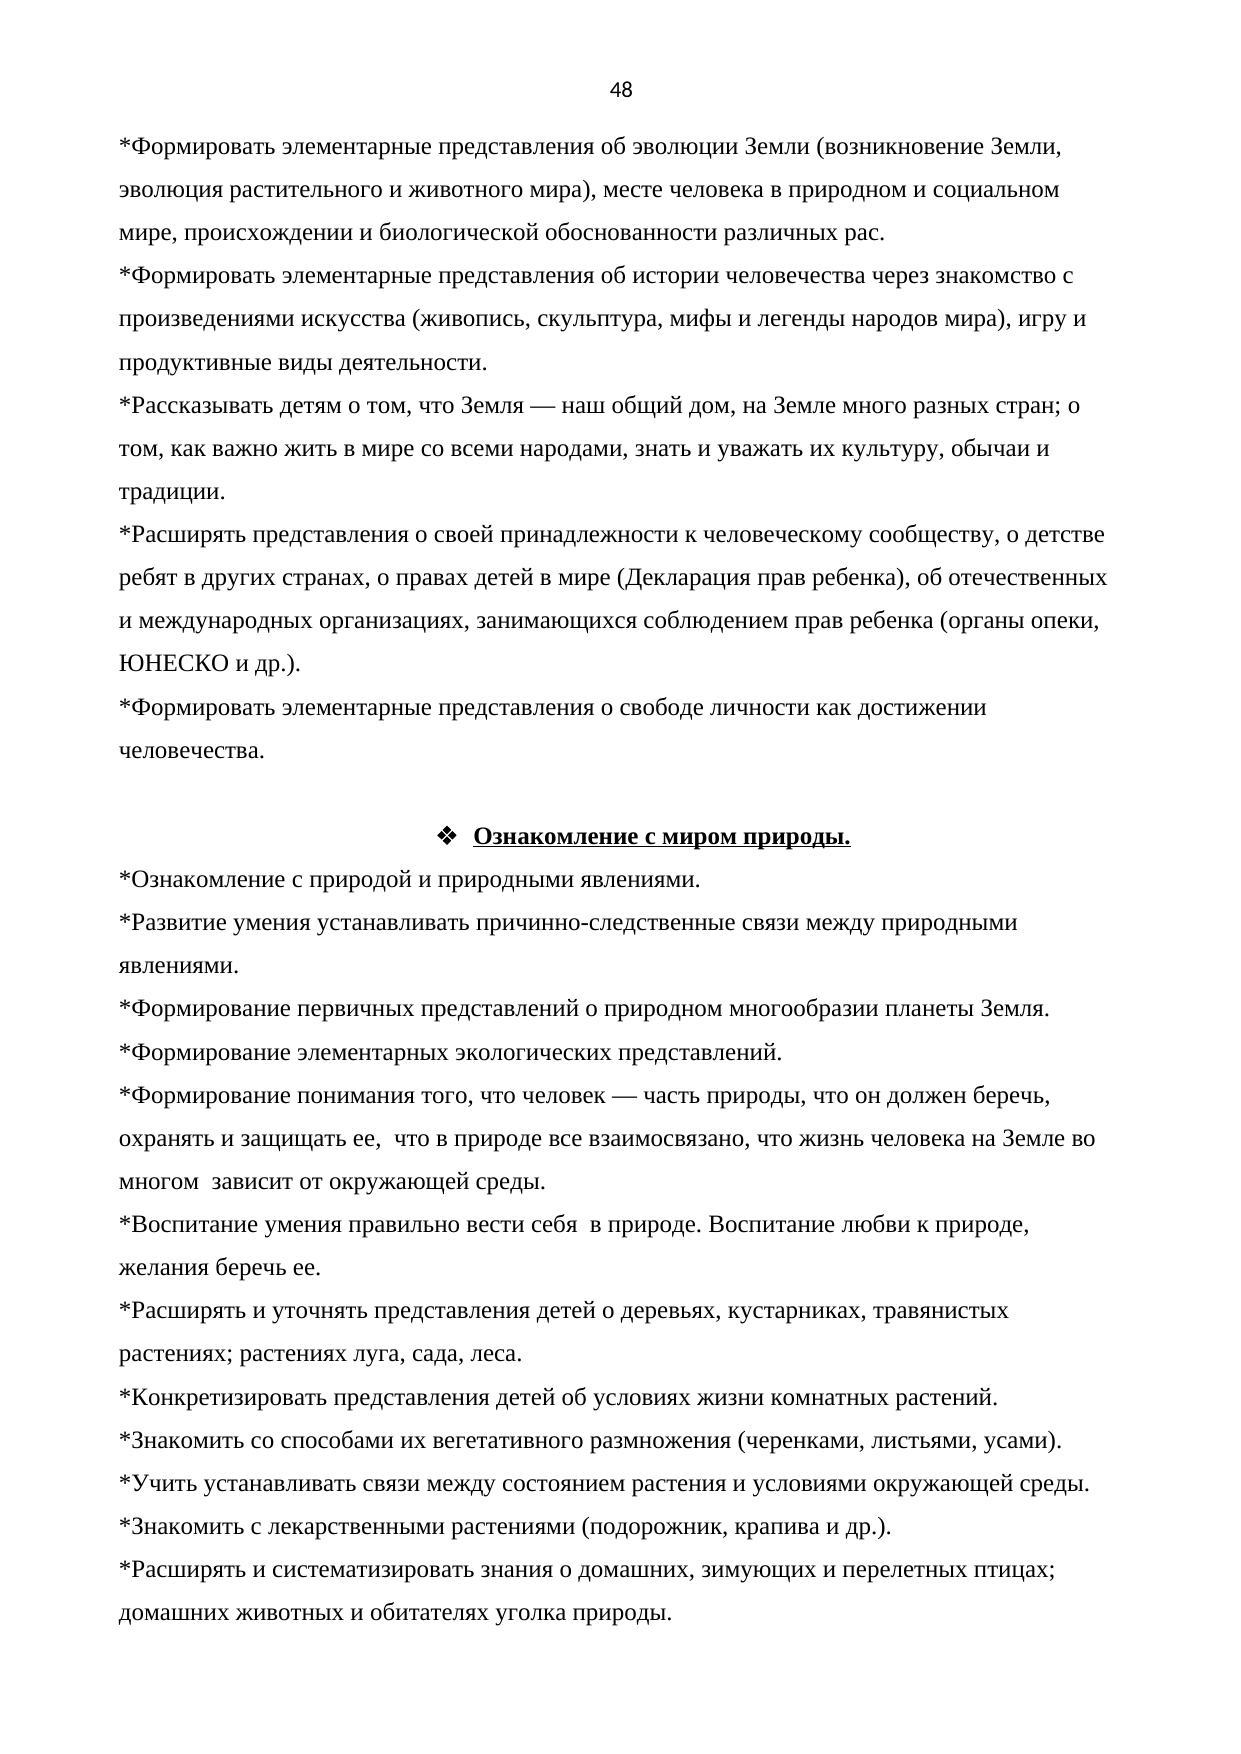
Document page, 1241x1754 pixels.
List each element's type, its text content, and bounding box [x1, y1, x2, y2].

text *Формирование первичных представлений о природном многообразии планеты Земля. *Формирование элементарных экологических представлений. [119, 993, 1123, 1065]
text *Развитие умения устанавливать причинно-следственные связи между природными явлениями. [119, 907, 1123, 979]
text *Ознакомление с природой и природными явлениями. [119, 864, 1123, 893]
text *Воспитание умения правильно вести себя в природе. Воспитание любви к природе, желания беречь ее. [119, 1209, 1123, 1281]
text *Формировать элементарные представления об эволюции Земли (возникновение Земли, эволюция растительного и животного мира), месте человека в природном и социальном мире, происхождении и биологической обоснованности различных рас. [119, 131, 1123, 246]
text *Расширять представления о своей принадлежности к человеческому сообществу, о детстве ребят в других странах, о правах детей в мире (Декларация прав ребенка), об отечественных и международных организациях, занимающихся соблюдением прав ребенка (органы опеки, ЮНЕСКО и др.). [119, 519, 1123, 677]
list Ознакомление с миром природы. [162, 821, 1123, 850]
text *Формировать элементарные представления о свободе личности как достижении человечества. [119, 692, 1123, 763]
text *Знакомить со способами их вегетативного размножения (черенками, листьями, усами). *Учить устанавливать связи между состоянием растения и условиями окружающей среды. *Знакомить с лекарственными растениями (подорожник, крапива и др.). [119, 1425, 1123, 1540]
text *Расширять и систематизировать знания о домашних, зимующих и перелетных птицах; домашних животных и обитателях уголка природы. [119, 1554, 1123, 1626]
text *Рассказывать детям о том, что Земля — наш общий дом, на Земле много разных стран; о том, как важно жить в мире со всеми народами, знать и уважать их культуру, обычаи и традиции. [119, 390, 1123, 505]
text *Формировать элементарные представления об истории человечества через знакомство с произведениями искусства (живопись, скульптура, мифы и легенды народов мира), игру и продуктивные виды деятельности. [119, 260, 1123, 375]
text *Конкретизировать представления детей об условиях жизни комнатных растений. [119, 1382, 1123, 1410]
text *Формирование понимания того, что человек — часть природы, что он должен беречь, охранять и защищать ее, что в природе все взаимосвязано, что жизнь человека на Земле во многом зависит от окружающей среды. [119, 1080, 1123, 1195]
text *Расширять и уточнять представления детей о деревьях, кустарниках, травянистых растениях; растениях луга, сада, леса. [119, 1295, 1123, 1367]
